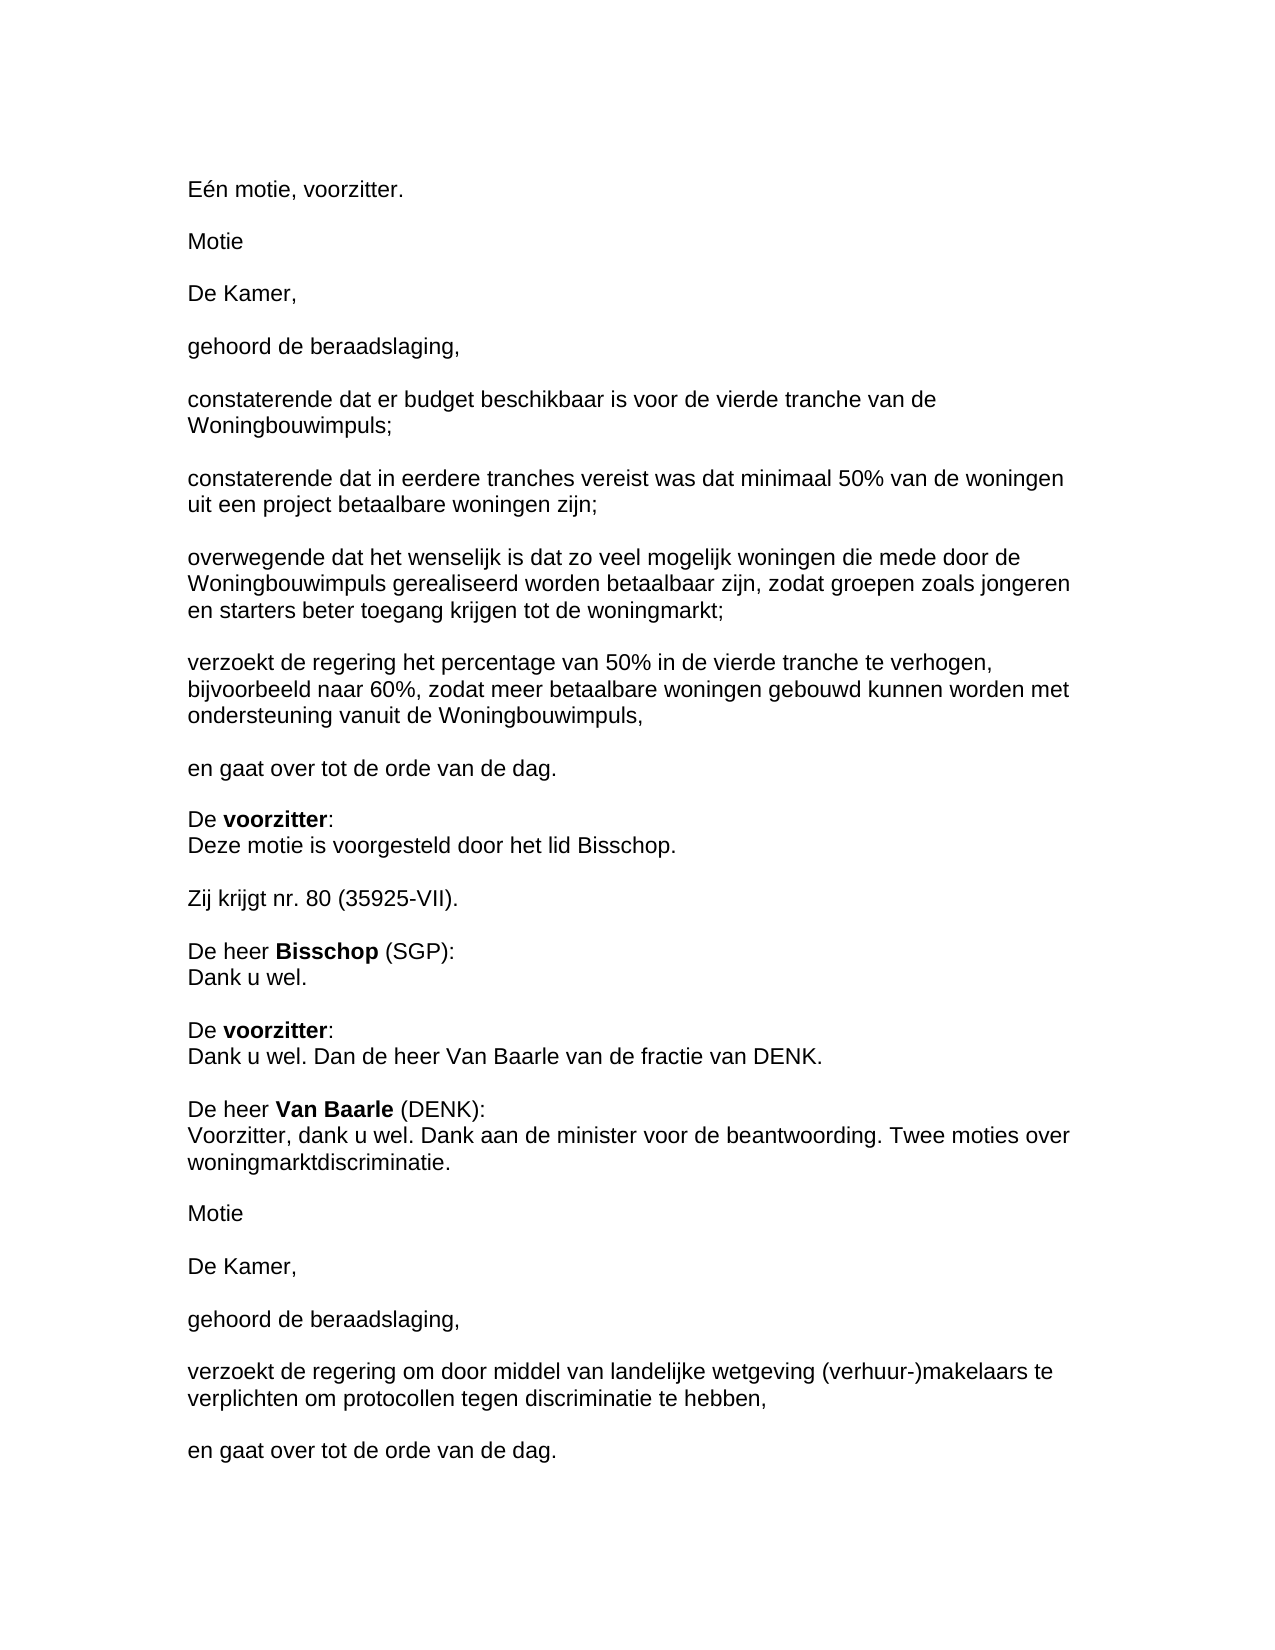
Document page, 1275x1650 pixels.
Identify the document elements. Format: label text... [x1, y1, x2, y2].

text Motie De Kamer, gehoord de beraadslaging, constaterende dat er budget beschikbaar is voor de vierde tranche van de Woningbouwimpuls; constaterende dat in eerdere tranches vereist was dat minimaal 50% van de woningen uit een project betaalbare woningen zijn; overwegende dat het wenselijk is dat zo veel mogelijk woningen die mede door de Woningbouwimpuls gerealiseerd worden betaalbaar zijn, zodat groepen zoals jongeren en starters beter toegang krijgen tot de woningmarkt; verzoekt de regering het percentage van 50% in de vierde tranche te verhogen, bijvoorbeeld naar 60%, zodat meer betaalbare woningen gebouwd kunnen worden met ondersteuning vanuit de Woningbouwimpuls, en gaat over tot de orde van de dag. [187, 228, 1087, 781]
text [187, 150, 1087, 203]
text Motie De Kamer, gehoord de beraadslaging, verzoekt de regering om door middel van landelijke wetgeving (verhuur-)makelaars te verplichten om protocollen tegen discriminatie te hebben, en gaat over tot de orde van de dag. [187, 1200, 1087, 1464]
text De voorzitter: Deze motie is voorgesteld door het lid Bisschop. Zij krijgt nr. 80 (35925-VII). De heer Bisschop (SGP): Dank u wel. De voorzitter: Dank u wel. Dan de heer Van Baarle van de fractie van DENK. De heer Van Baarle (DENK): Voorzitter, dank u wel. Dank aan de minister voor de beantwoording. Twee moties over woningmarktdiscriminatie. [187, 806, 1087, 1175]
